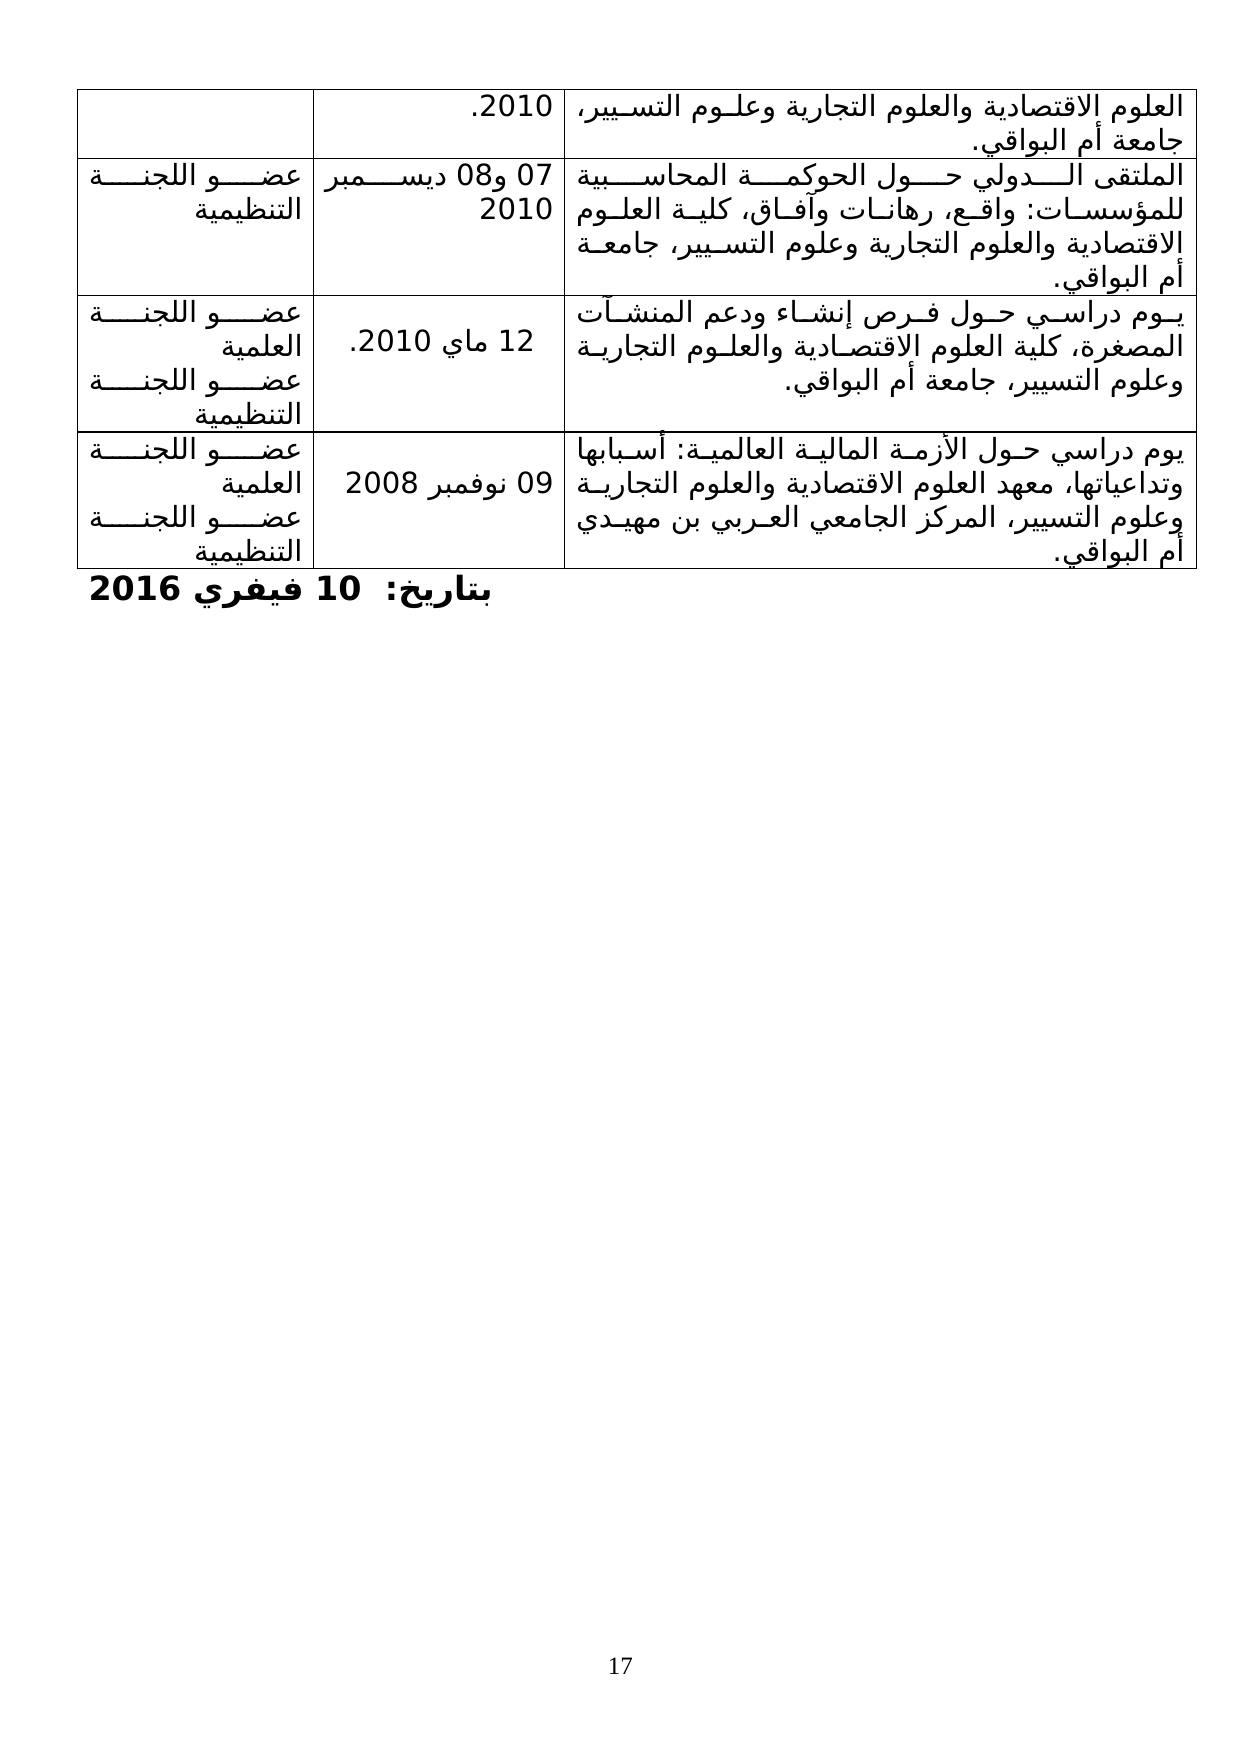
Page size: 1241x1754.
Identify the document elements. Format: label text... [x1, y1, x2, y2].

table_cell عضو اللجنة العلمية عضو اللجنة التنظيمية [78, 433, 313, 568]
table_cell 07 و08 ديسمبر 2010 [314, 159, 564, 294]
table_cell عضو اللجنة التنظيمية [78, 159, 313, 294]
table_cell يوم دراسي حول الأزمة المالية العالمية: أسبابها وتداعياتها، معهد العلوم الاقتصادية والعلوم التجارية وعلوم التسيير، المركز الجامعي العربي بن مهيدي أم البواقي. [565, 433, 1196, 568]
table_cell 12 ماي 2010. [314, 296, 564, 431]
table_cell 09 نوفمبر 2008 [314, 433, 564, 568]
table_cell 02 و03 نوفمبر 2010. [314, 90, 564, 158]
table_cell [78, 90, 313, 158]
table_cell يوم دراسي حول فرص إنشاء ودعم المنشآت المصغرة، كلية العلوم الاقتصادية والعلوم التجارية وعلوم التسيير، جامعة أم البواقي. [565, 296, 1196, 431]
table_cell الملتقى الدولي حول الحوكمة المحاسبية للمؤسسات: واقع، رهانات وآفاق، كلية العلوم الاقتصادية والعلوم التجارية وعلوم التسيير، جامعة أم البواقي. [565, 159, 1196, 294]
text بتاريخ: 10 فيفري 2016 [89, 569, 1152, 608]
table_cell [565, 90, 1196, 158]
table_cell عضو اللجنة العلمية عضو اللجنة التنظيمية [78, 296, 313, 431]
